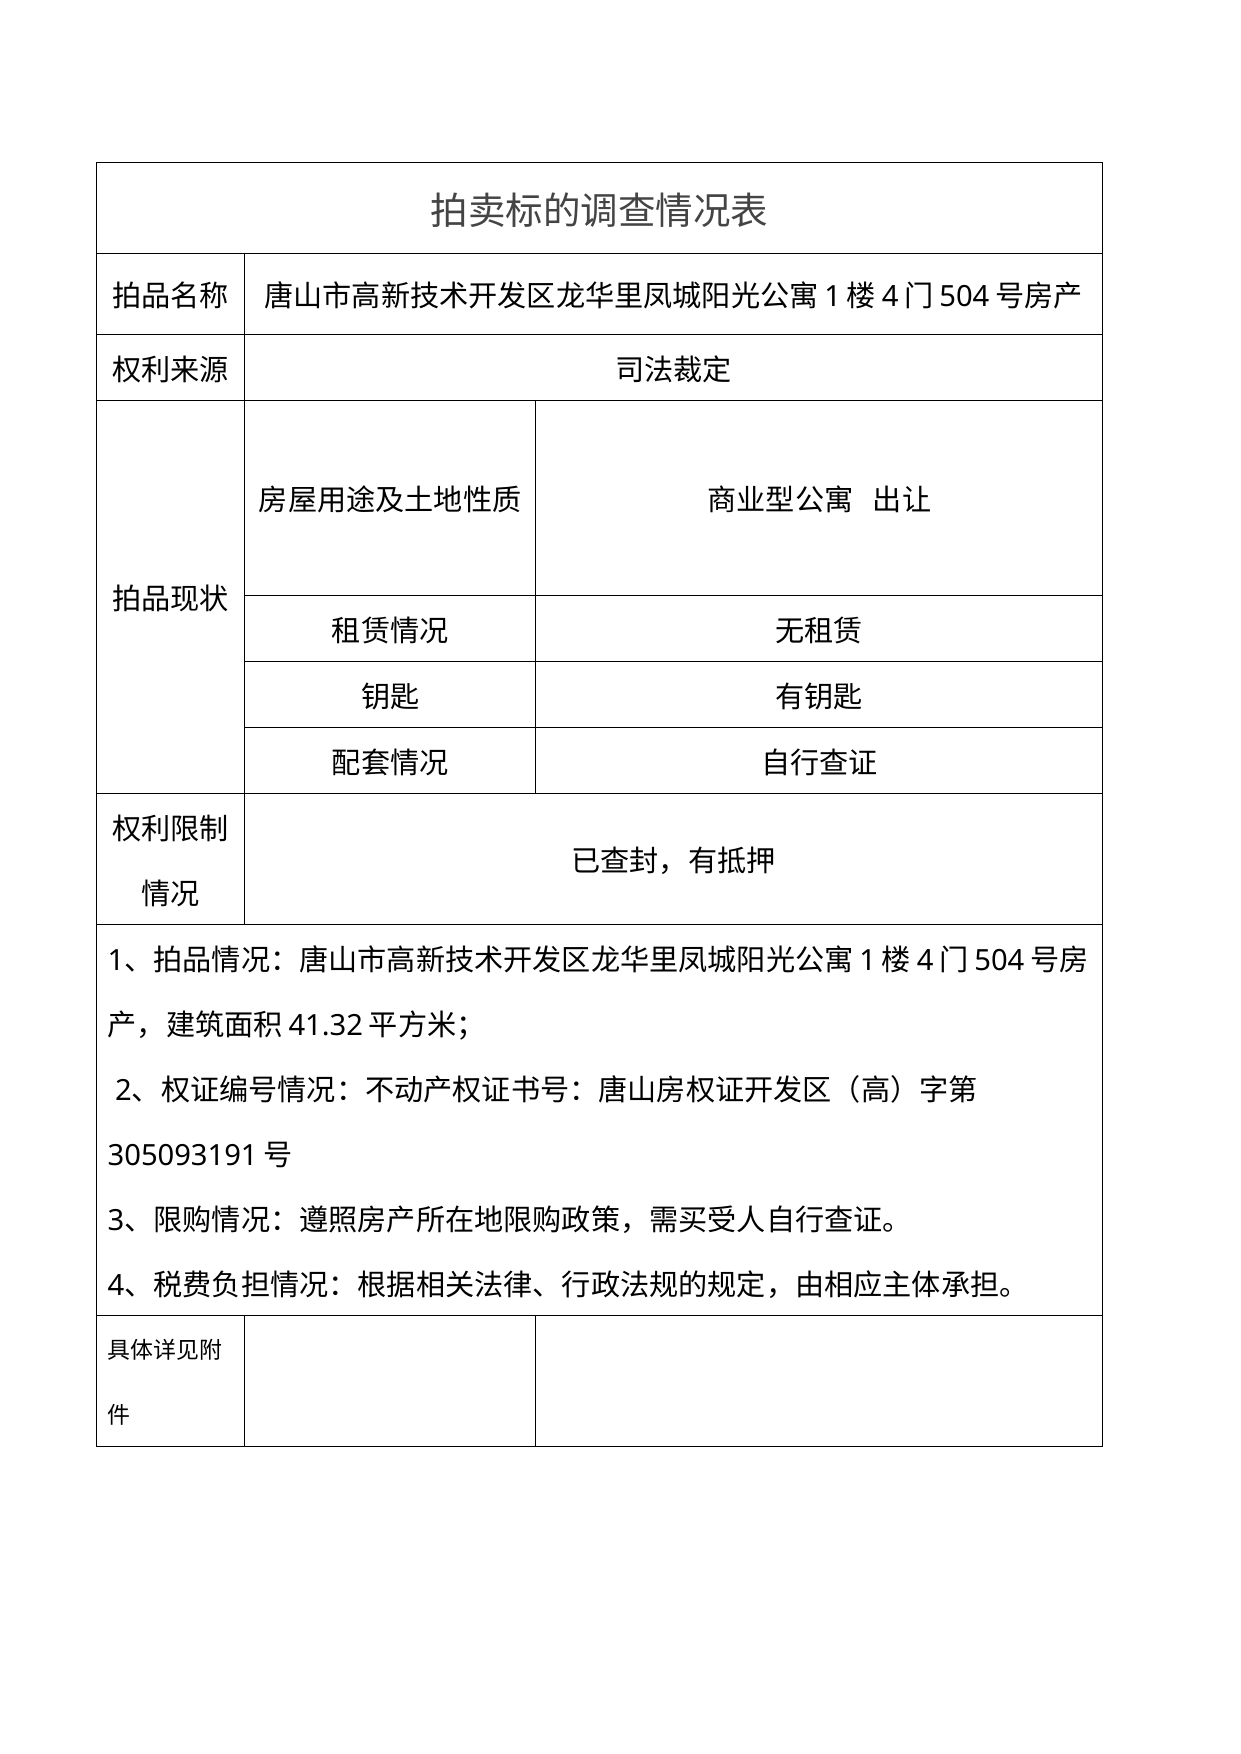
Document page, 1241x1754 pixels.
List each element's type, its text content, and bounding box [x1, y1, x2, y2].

table_cell 租赁情况 [245, 596, 535, 661]
table_cell 拍品名称 [97, 254, 244, 334]
table_cell 拍品现状 [97, 401, 244, 793]
table_cell 有钥匙 [536, 662, 1102, 727]
table_cell [245, 1316, 535, 1446]
table_cell 自行查证 [536, 728, 1102, 793]
table_cell 司法裁定 [245, 335, 1102, 400]
table_cell 具体详见附件 [97, 1316, 244, 1446]
table_header 拍卖标的调查情况表 [97, 163, 1102, 253]
table_cell 唐山市高新技术开发区龙华里凤城阳光公寓1楼4门504号房产 [245, 254, 1102, 334]
table_cell 权利来源 [97, 335, 244, 400]
table_cell 房屋用途及土地性质 [245, 401, 535, 595]
table_cell [536, 1316, 1102, 1446]
table_cell 配套情况 [245, 728, 535, 793]
table_cell 无租赁 [536, 596, 1102, 661]
table_cell 1、拍品情况：唐山市高新技术开发区龙华里凤城阳光公寓1楼4门504号房产，建筑面积41.32平方米； 2、权证编号情况：不动产权证书号：唐山房权证开发区（高）字第305093191号 3、限购情况：遵照房产所在地限购政策，需买受人自行查证。 4、税费负担情况：根据相关法律、行政法规的规定，由相应主体承担。 [97, 925, 1102, 1315]
table_cell 已查封，有抵押 [245, 794, 1102, 924]
table_cell 权利限制情况 [97, 794, 244, 924]
table_cell 商业型公寓 出让 [536, 401, 1102, 595]
table_cell 钥匙 [245, 662, 535, 727]
